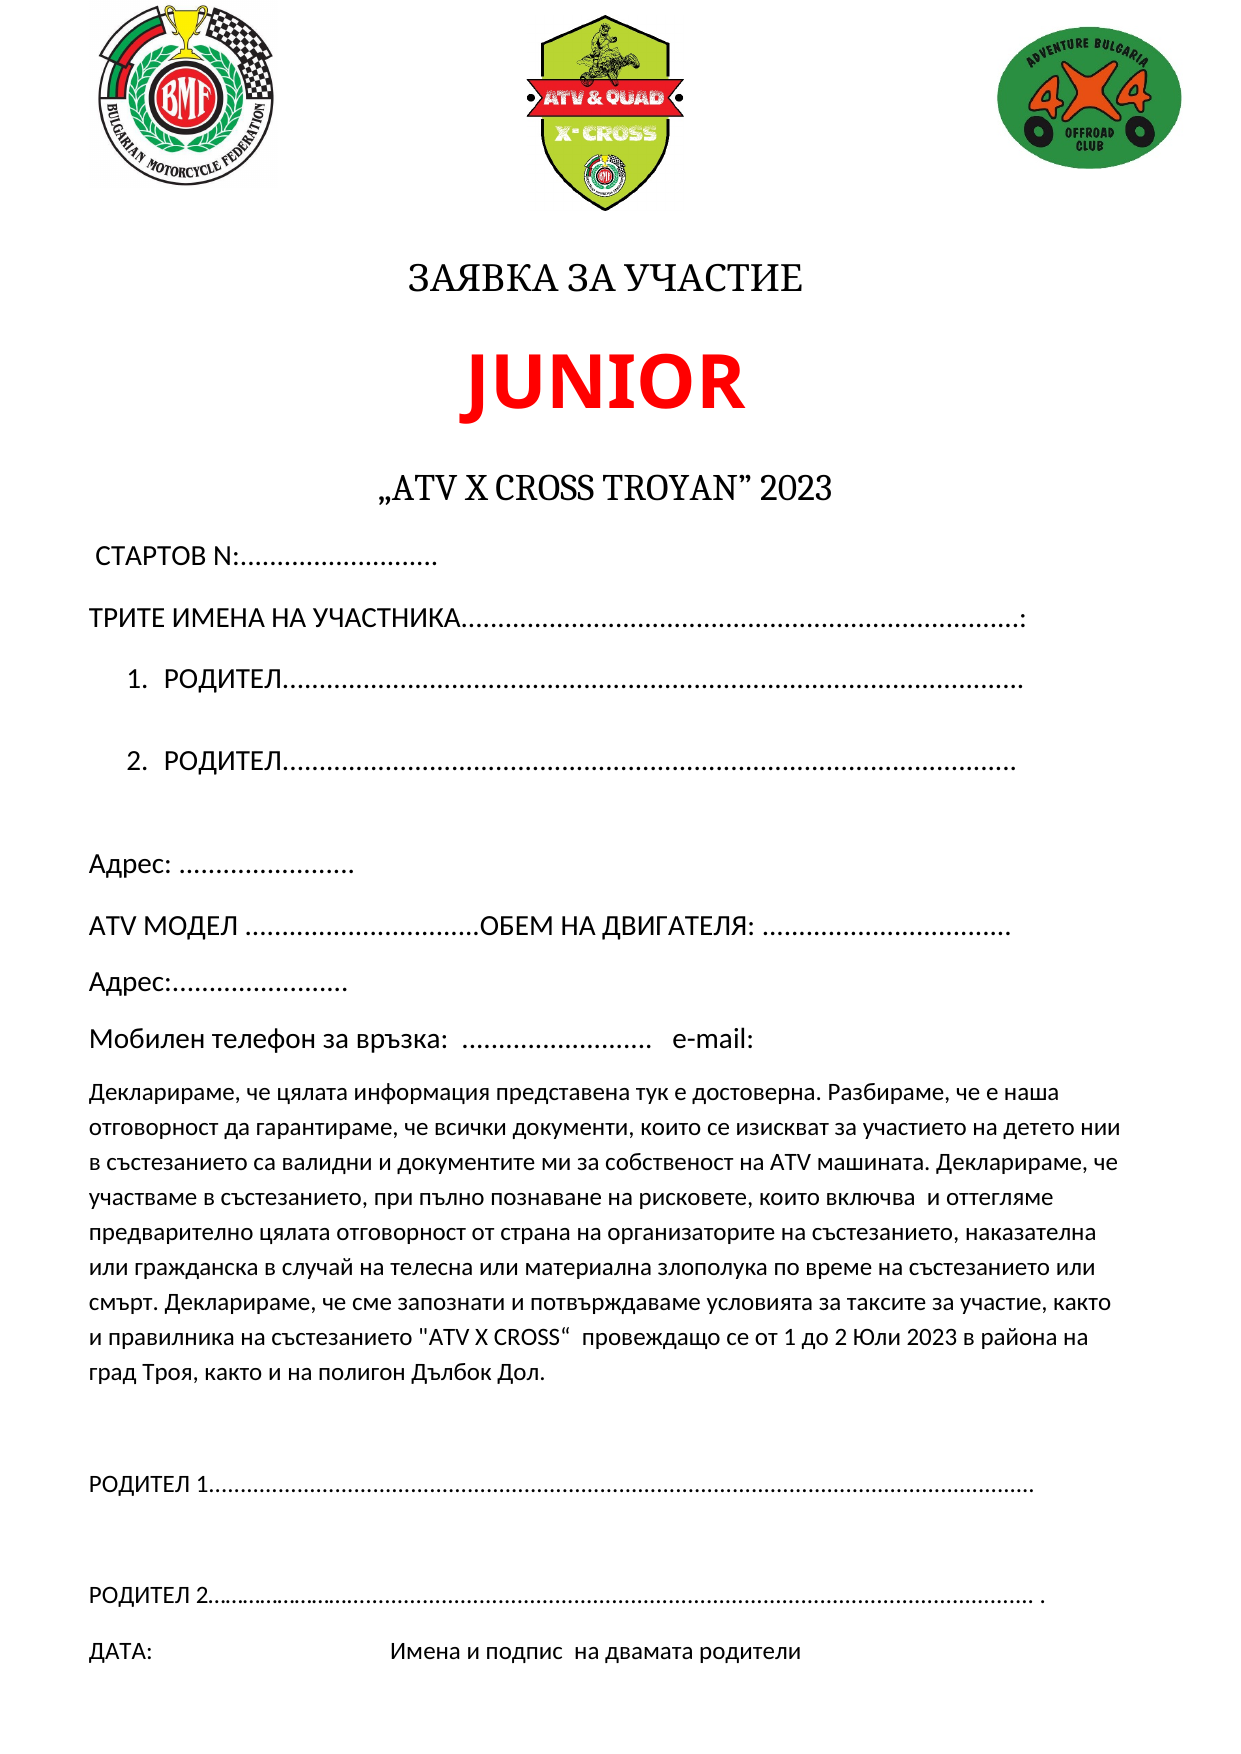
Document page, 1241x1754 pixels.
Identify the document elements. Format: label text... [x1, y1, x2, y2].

text ТРИТЕ ИМЕНА НА УЧАСТНИКА............................................................................: [89, 599, 1122, 634]
text JUNIOR [89, 328, 1122, 431]
text ДАТА: Имена и подпис на двамата родители [89, 1636, 1122, 1666]
text Адрес: ........................ [89, 845, 1122, 881]
picture [88, 0, 279, 188]
list РОДИТЕЛ..................................................................................................... [126, 661, 1122, 696]
text Адрес:........................ [89, 963, 1122, 999]
text РОДИТЕЛ 2……………………............................................................................................................. . [89, 1580, 1122, 1610]
text Декларираме, че цялата информация представена тук е достоверна. Разбираме, че е наша отговорност да гарантираме, че всички документи, които се изискват за участието на детето нии в състезанието са валидни и документите ми за собственост на ATV машината. Декларираме, че участваме в състезанието, при пълно познаване на рисковете, които включва и оттегляме предварително цялата отговорност от страна на организаторите на състезанието, наказателна или гражданска в случай на телесна или материална злополука по време на състезанието или смърт. Декларираме, че сме запознати и потвърждаваме условията за таксите за участие, както и правилника на състезанието "ATV X CROSS“ провеждащо се от 1 до 2 Юли 2023 в района на град Троя, както и на полигон Дълбок Дол. [89, 1076, 1122, 1387]
picture [526, 15, 684, 211]
text СТАРТОВ N:........................... [89, 537, 1122, 573]
list РОДИТЕЛ.................................................................................................... [126, 742, 1122, 778]
text „ATV X CROSS TROYAN” 2023 [89, 467, 1122, 510]
picture [975, 26, 1203, 169]
text Мобилен телефон за връзка: .......................... е-mail: [89, 1020, 1122, 1056]
text РОДИТЕЛ 1................................................................................................................................... [89, 1468, 1122, 1498]
text ЗАЯВКА ЗА УЧАСТИЕ [89, 258, 1122, 301]
text ATV МОДЕЛ ................................ОБЕМ НА ДВИГАТЕЛЯ: .................................. [89, 907, 1122, 943]
